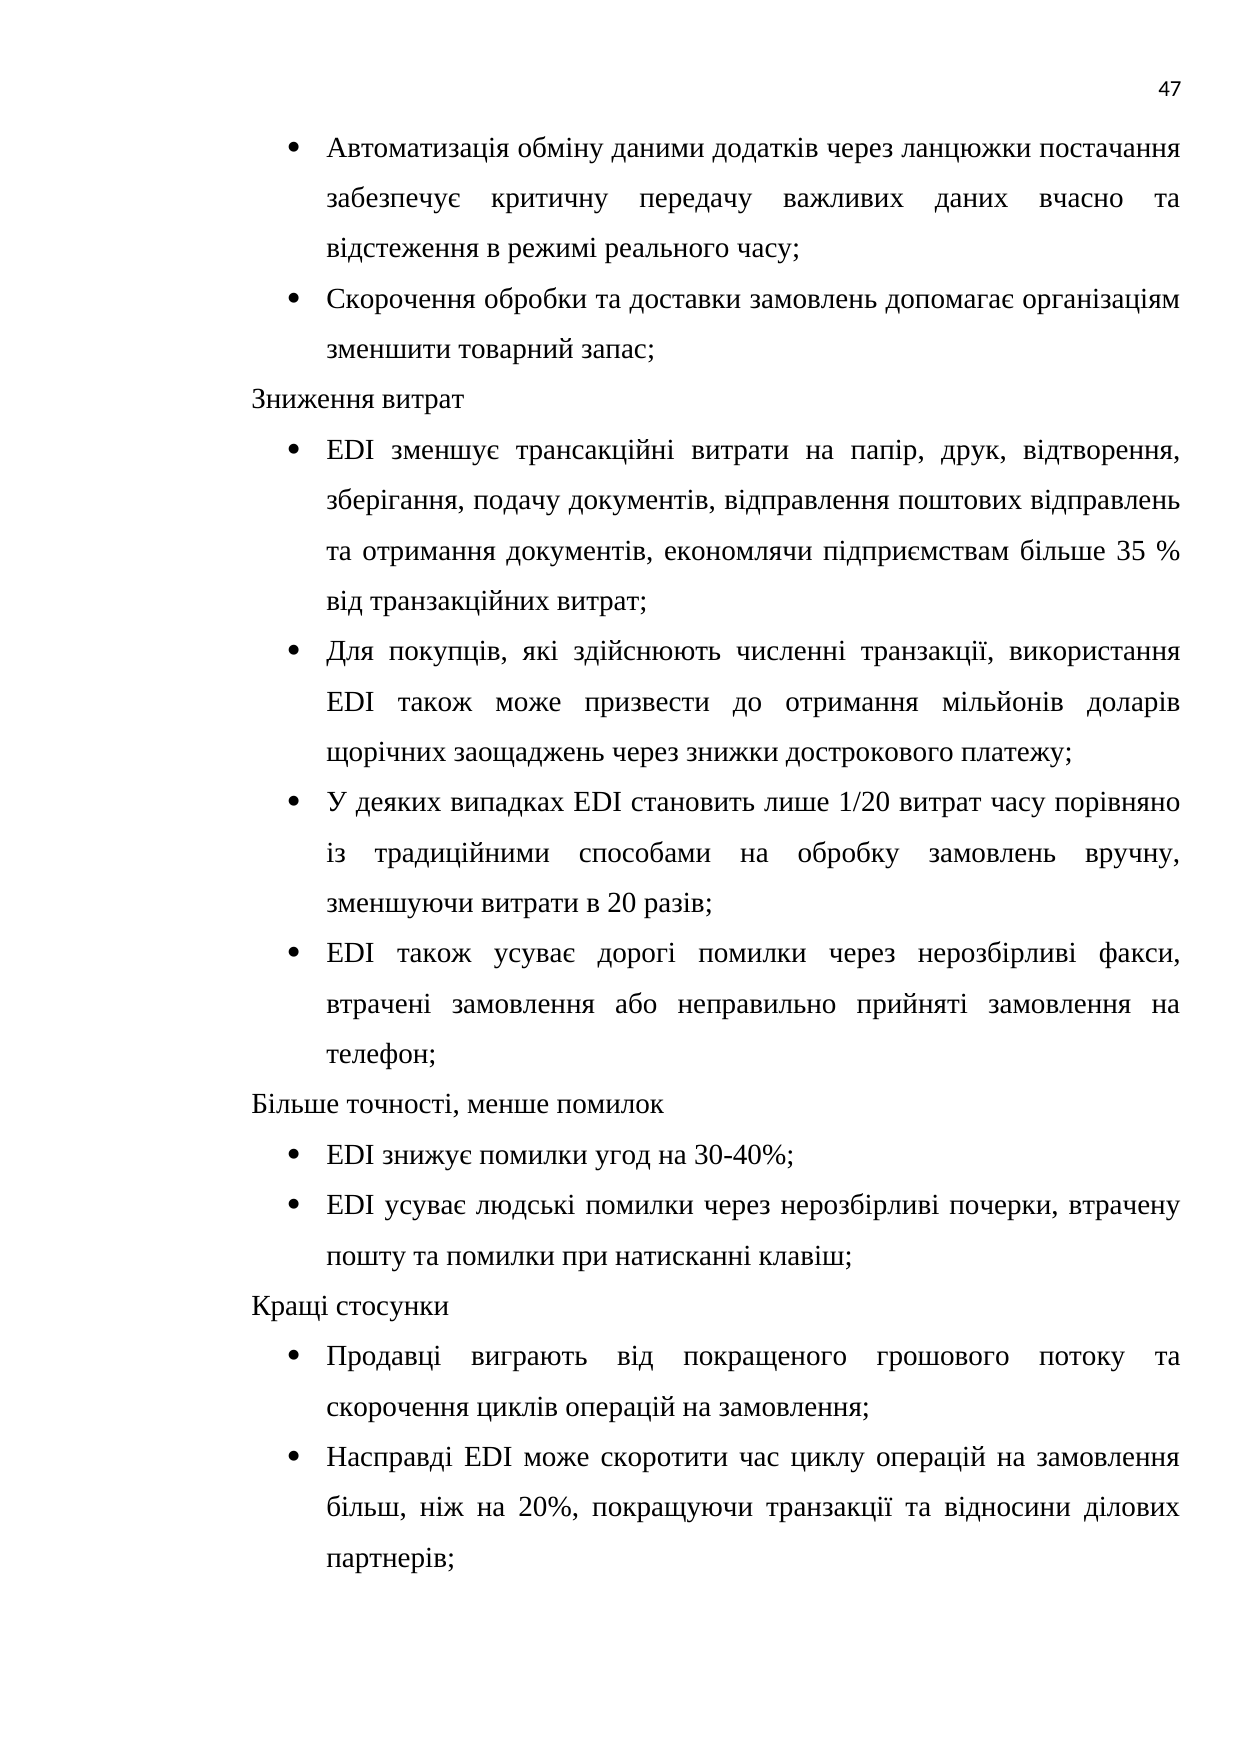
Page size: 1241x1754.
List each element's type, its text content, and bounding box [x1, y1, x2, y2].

list EDI також усуває дорогі помилки через нерозбірливі факси, втрачені замовлення або неправильно прийняті замовлення на телефон; [288, 935, 1181, 1070]
text Більше точності, менше помилок [177, 1086, 1181, 1120]
list Продавці виграють від покращеного грошового потоку та скорочення циклів операцій на замовлення; [288, 1338, 1181, 1422]
list EDI усуває людські помилки через нерозбірливі почерки, втрачену пошту та помилки при натисканні клавіш; [288, 1187, 1181, 1271]
list EDI зменшує трансакційні витрати на папір, друк, відтворення, зберігання, подачу документів, відправлення поштових відправлень та отримання документів, економлячи підприємствам більше 35 % від транзакційних витрат; [288, 432, 1181, 617]
list У деяких випадках EDI становить лише 1/20 витрат часу порівняно із традиційними способами на обробку замовлень вручну, зменшуючи витрати в 20 разів; [288, 784, 1181, 919]
list Для покупців, які здійснюють численні транзакції, використання EDI також може призвести до отримання мільйонів доларів щорічних заощаджень через знижки дострокового платежу; [288, 633, 1181, 768]
list Автоматизація обміну даними додатків через ланцюжки постачання забезпечує критичну передачу важливих даних вчасно та відстеження в режимі реального часу; [288, 130, 1181, 264]
list EDI знижує помилки угод на 30-40%; [288, 1137, 1181, 1170]
text Зниження витрат [177, 382, 1181, 415]
text Кращі стосунки [177, 1288, 1181, 1321]
list Насправді EDI може скоротити час циклу операцій на замовлення більш, ніж на 20%, покращуючи транзакції та відносини ділових партнерів; [288, 1439, 1181, 1573]
list Скорочення обробки та доставки замовлень допомагає організаціям зменшити товарний запас; [288, 281, 1181, 365]
